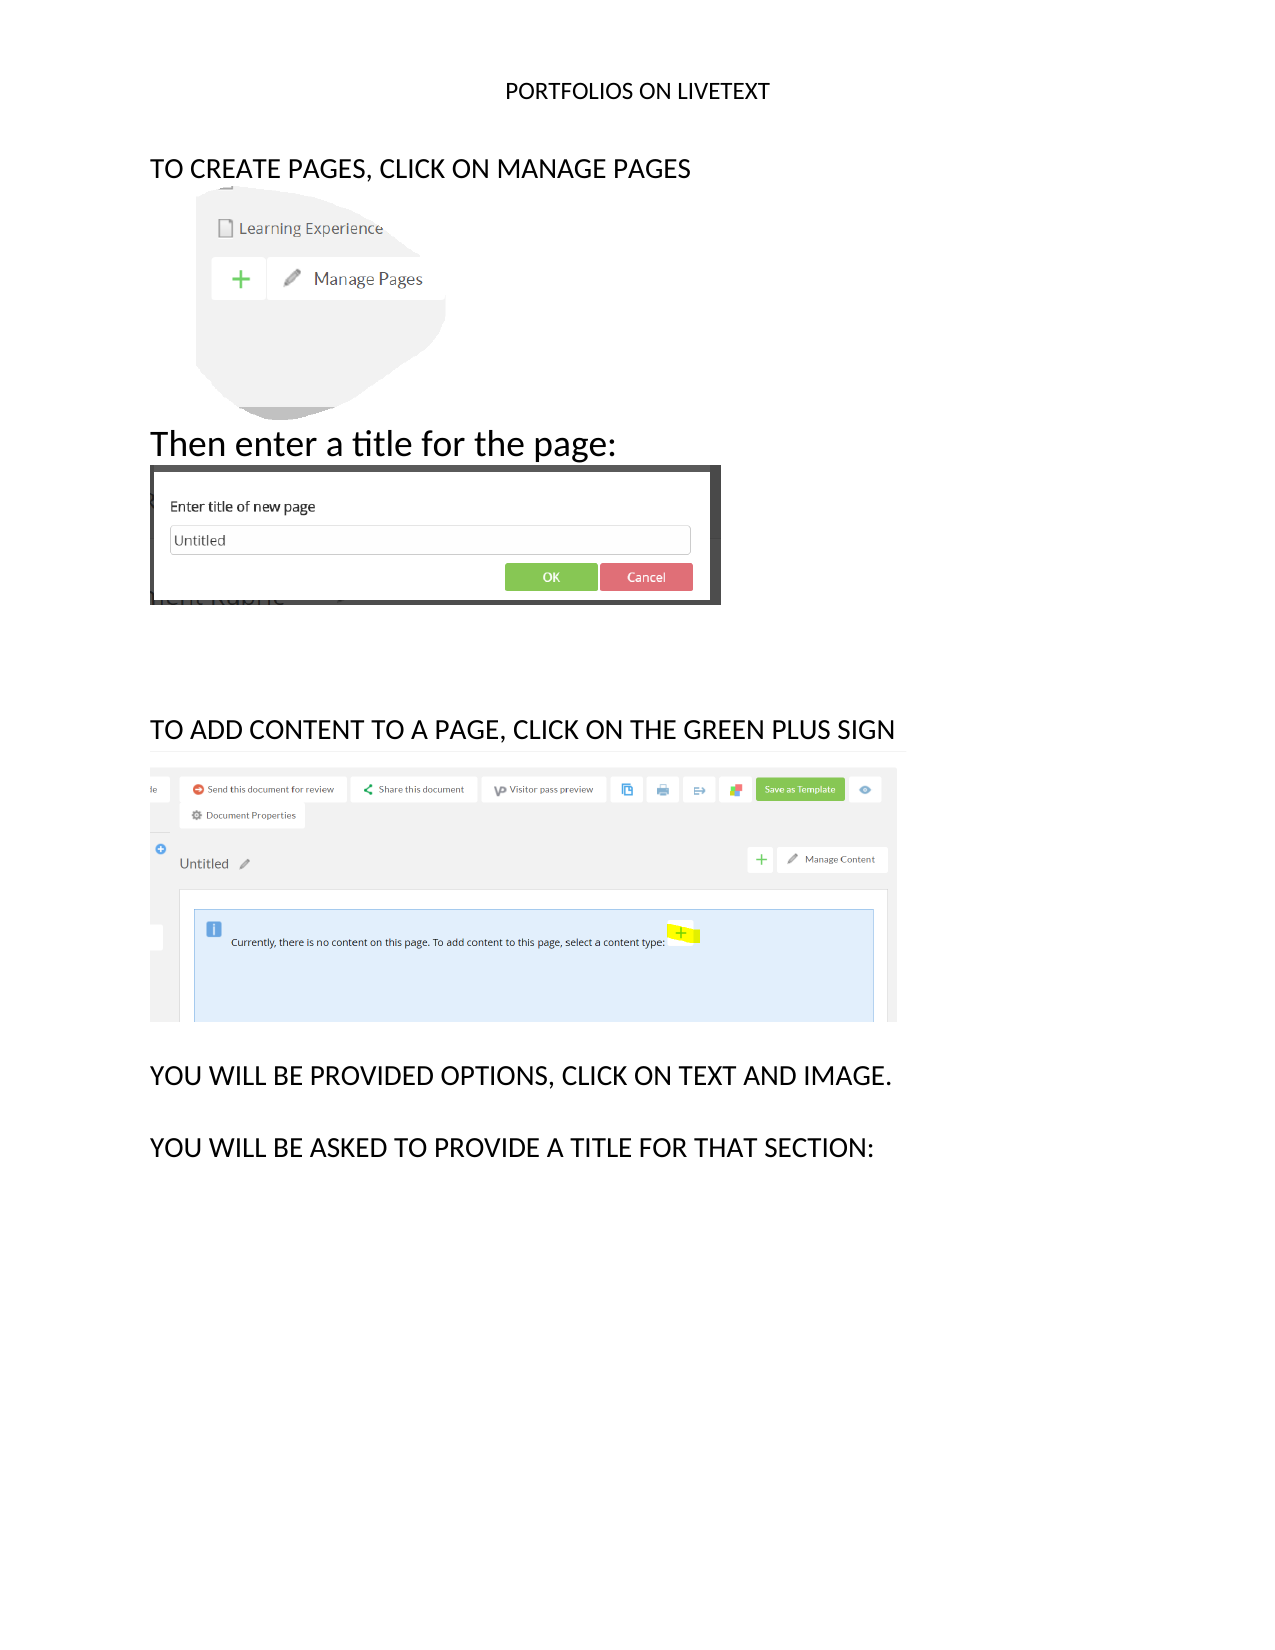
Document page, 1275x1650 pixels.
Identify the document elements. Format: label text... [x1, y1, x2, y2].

text YOU WILL BE ASKED TO PROVIDE A TITLE FOR THAT SECTION: [150, 1129, 1125, 1164]
text TO CREATE PAGES, CLICK ON MANAGE PAGES [150, 150, 1125, 186]
text TO ADD CONTENT TO A PAGE, CLICK ON THE GREEN PLUS SIGN [150, 711, 1125, 747]
picture [150, 465, 721, 605]
picture [150, 185, 446, 420]
text Then enter a title for the page: [150, 420, 1125, 466]
text YOU WILL BE PROVIDED OPTIONS, CLICK ON TEXT AND IMAGE. [150, 1057, 1125, 1093]
picture [150, 746, 907, 1022]
